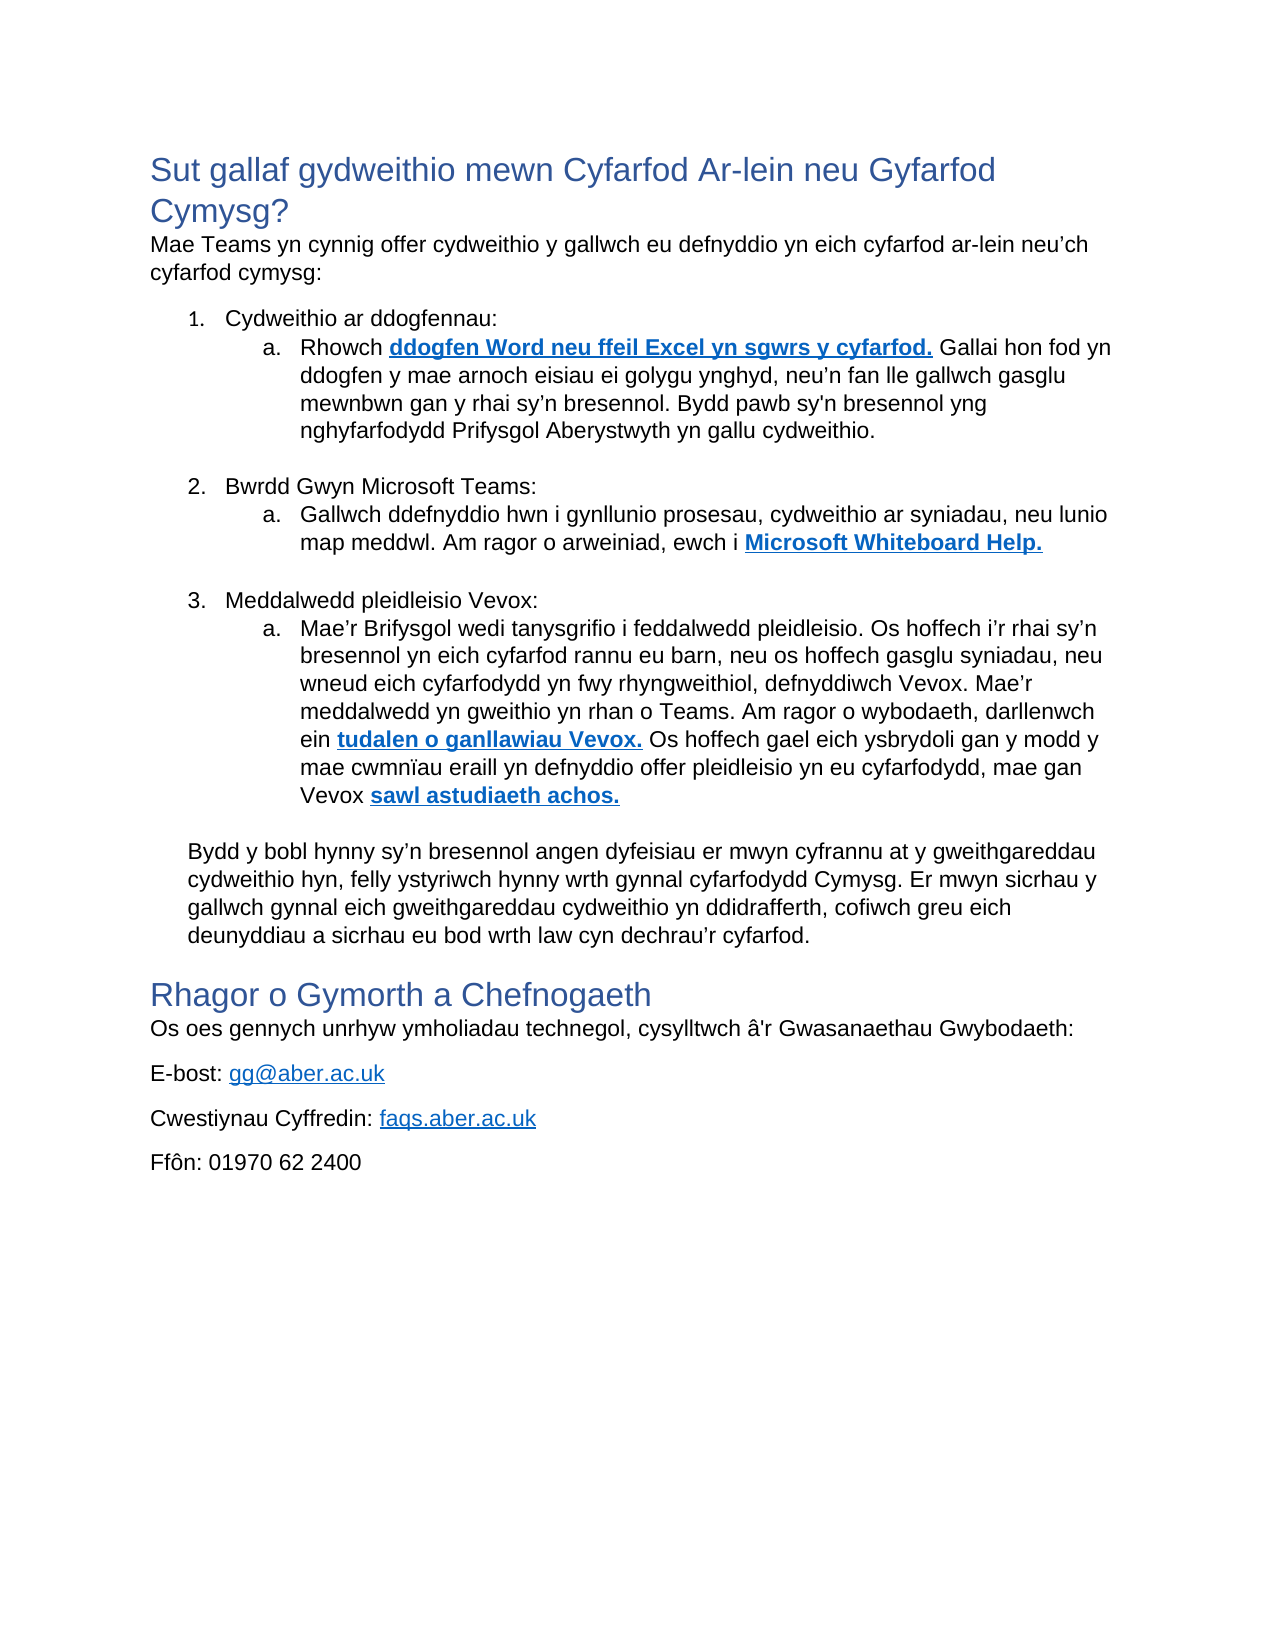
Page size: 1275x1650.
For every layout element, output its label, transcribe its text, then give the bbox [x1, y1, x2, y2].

list Meddalwedd pleidleisio Vevox: [187, 587, 1125, 613]
text Os oes gennych unrhyw ymholiadau technegol, cysylltwch â'r Gwasanaethau Gwybodaeth: [150, 1015, 1125, 1042]
list Cydweithio ar ddogfennau: [187, 304, 1125, 332]
list Gallwch ddefnyddio hwn i gynllunio prosesau, cydweithio ar syniadau, neu lunio map meddwl. Am ragor o arweiniad, ewch i Microsoft Whiteboard Help. [262, 501, 1125, 555]
list Rhowch ddogfen Word neu ffeil Excel yn sgwrs y cyfarfod. Gallai hon fod yn ddogfen y mae arnoch eisiau ei golygu ynghyd, neu’n fan lle gallwch gasglu mewnbwn gan y rhai sy’n bresennol. Bydd pawb sy'n bresennol yng nghyfarfodydd Prifysgol Aberystwyth yn gallu cydweithio. [262, 334, 1125, 444]
text Ffôn: 01970 62 2400 [150, 1149, 1125, 1175]
text E-bost: gg@aber.ac.uk [150, 1060, 1125, 1086]
text Cwestiynau Cyffredin: faqs.aber.ac.uk [150, 1104, 1125, 1131]
text Bydd y bobl hynny sy’n bresennol angen dyfeisiau er mwyn cyfrannu at y gweithgareddau cydweithio hyn, felly ystyriwch hynny wrth gynnal cyfarfodydd Cymysg. Er mwyn sicrhau y gallwch gynnal eich gweithgareddau cydweithio yn ddidrafferth, cofiwch greu eich deunyddiau a sicrhau eu bod wrth law cyn dechrau’r cyfarfod. [187, 838, 1125, 948]
text Sut gallaf gydweithio mewn Cyfarfod Ar-lein neu Gyfarfod Cymysg? [150, 150, 1125, 229]
text Rhagor o Gymorth a Chefnogaeth [150, 974, 1125, 1013]
text Mae Teams yn cynnig offer cydweithio y gallwch eu defnyddio yn eich cyfarfod ar-lein neu’ch cyfarfod cymysg: [150, 231, 1125, 286]
list Mae’r Brifysgol wedi tanysgrifio i feddalwedd pleidleisio. Os hoffech i’r rhai sy’n bresennol yn eich cyfarfod rannu eu barn, neu os hoffech gasglu syniadau, neu wneud eich cyfarfodydd yn fwy rhyngweithiol, defnyddiwch Vevox. Mae’r meddalwedd yn gweithio yn rhan o Teams. Am ragor o wybodaeth, darllenwch ein tudalen o ganllawiau Vevox. Os hoffech gael eich ysbrydoli gan y modd y mae cwmnïau eraill yn defnyddio offer pleidleisio yn eu cyfarfodydd, mae gan Vevox sawl astudiaeth achos. [262, 614, 1125, 808]
list Bwrdd Gwyn Microsoft Teams: [187, 473, 1125, 499]
